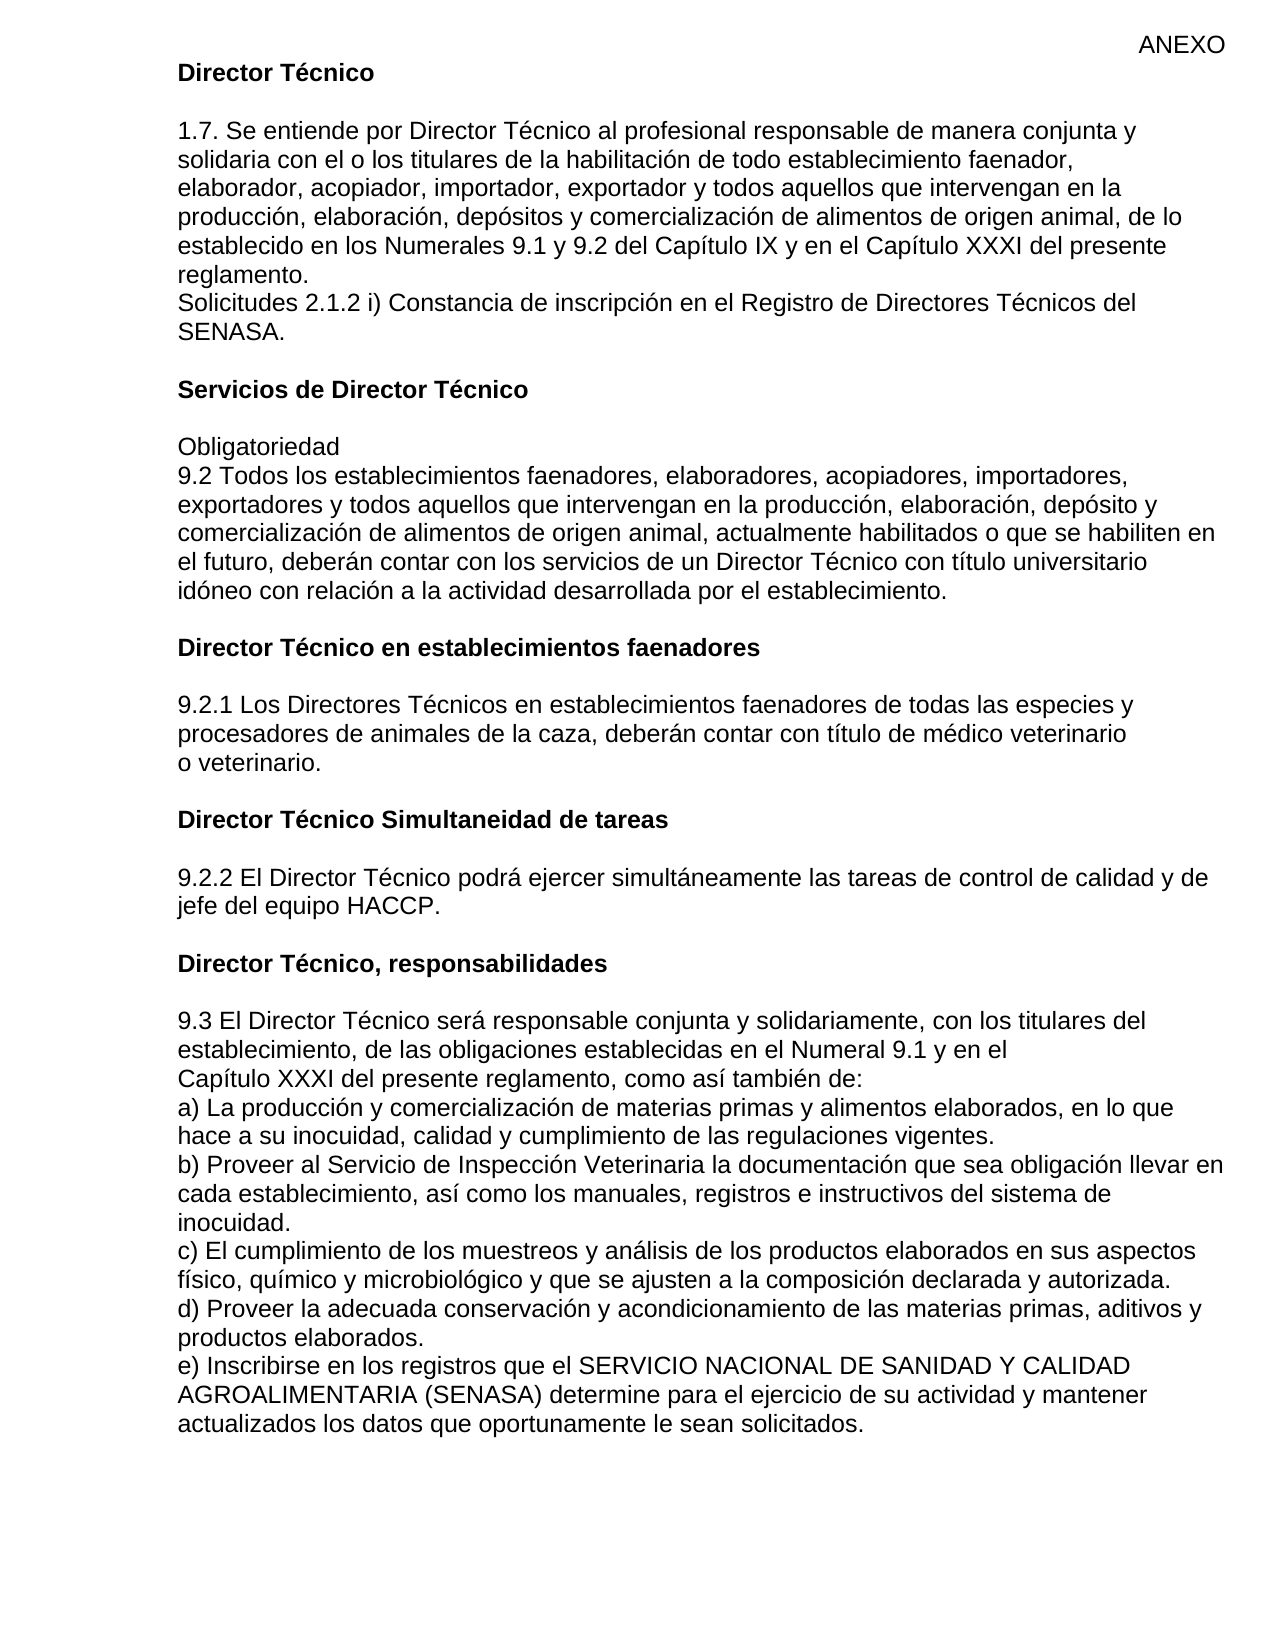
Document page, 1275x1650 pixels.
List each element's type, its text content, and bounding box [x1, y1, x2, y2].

text 9.2.2 El Director Técnico podrá ejercer simultáneamente las tareas de control de calidad y de jefe del equipo HACCP. [177, 863, 1226, 920]
text 9.3 El Director Técnico será responsable conjunta y solidariamente, con los titulares del establecimiento, de las obligaciones establecidas en el Numeral 9.1 y en el [177, 1006, 1226, 1064]
text d) Proveer la adecuada conservación y acondicionamiento de las materias primas, aditivos y productos elaborados. [177, 1294, 1226, 1351]
text 1.7. Se entiende por Director Técnico al profesional responsable de manera conjunta y solidaria con el o los titulares de la habilitación de todo establecimiento faenador, [177, 116, 1226, 173]
text elaborador, acopiador, importador, exportador y todos aquellos que intervengan en la producción, elaboración, depósitos y comercialización de alimentos de origen animal, de lo establecido en los Numerales 9.1 y 9.2 del Capítulo IX y en el Capítulo XXXI del presente reglamento. [177, 173, 1226, 288]
text Capítulo XXXI del presente reglamento, como así también de: [177, 1064, 1226, 1093]
text Director Técnico Simultaneidad de tareas [177, 805, 1226, 834]
text b) Proveer al Servicio de Inspección Veterinaria la documentación que sea obligación llevar en cada establecimiento, así como los manuales, registros e instructivos del sistema de inocuidad. [177, 1150, 1226, 1236]
text ANEXO [177, 29, 1226, 58]
text Director Técnico en establecimientos faenadores [177, 633, 1226, 661]
text Solicitudes 2.1.2 i) Constancia de inscripción en el Registro de Directores Técnicos del SENASA. [177, 288, 1226, 346]
text Director Técnico [177, 58, 1226, 87]
text 9.2 Todos los establecimientos faenadores, elaboradores, acopiadores, importadores, exportadores y todos aquellos que intervengan en la producción, elaboración, depósito y comercialización de alimentos de origen animal, actualmente habilitados o que se habiliten en el futuro, deberán contar con los servicios de un Director Técnico con título universitario idóneo con relación a la actividad desarrollada por el establecimiento. [177, 461, 1226, 604]
text Servicios de Director Técnico [177, 374, 1226, 403]
text e) Inscribirse en los registros que el SERVICIO NACIONAL DE SANIDAD Y CALIDAD AGROALIMENTARIA (SENASA) determine para el ejercicio de su actividad y mantener actualizados los datos que oportunamente le sean solicitados. [177, 1351, 1226, 1438]
text Obligatoriedad [177, 432, 1226, 461]
text c) El cumplimiento de los muestreos y análisis de los productos elaborados en sus aspectos físico, químico y microbiológico y que se ajusten a la composición declarada y autorizada. [177, 1236, 1226, 1294]
text a) La producción y comercialización de materias primas y alimentos elaborados, en lo que hace a su inocuidad, calidad y cumplimiento de las regulaciones vigentes. [177, 1093, 1226, 1150]
text 9.2.1 Los Directores Técnicos en establecimientos faenadores de todas las especies y procesadores de animales de la caza, deberán contar con título de médico veterinario [177, 690, 1226, 748]
text Director Técnico, responsabilidades [177, 949, 1226, 978]
text o veterinario. [177, 748, 1226, 776]
